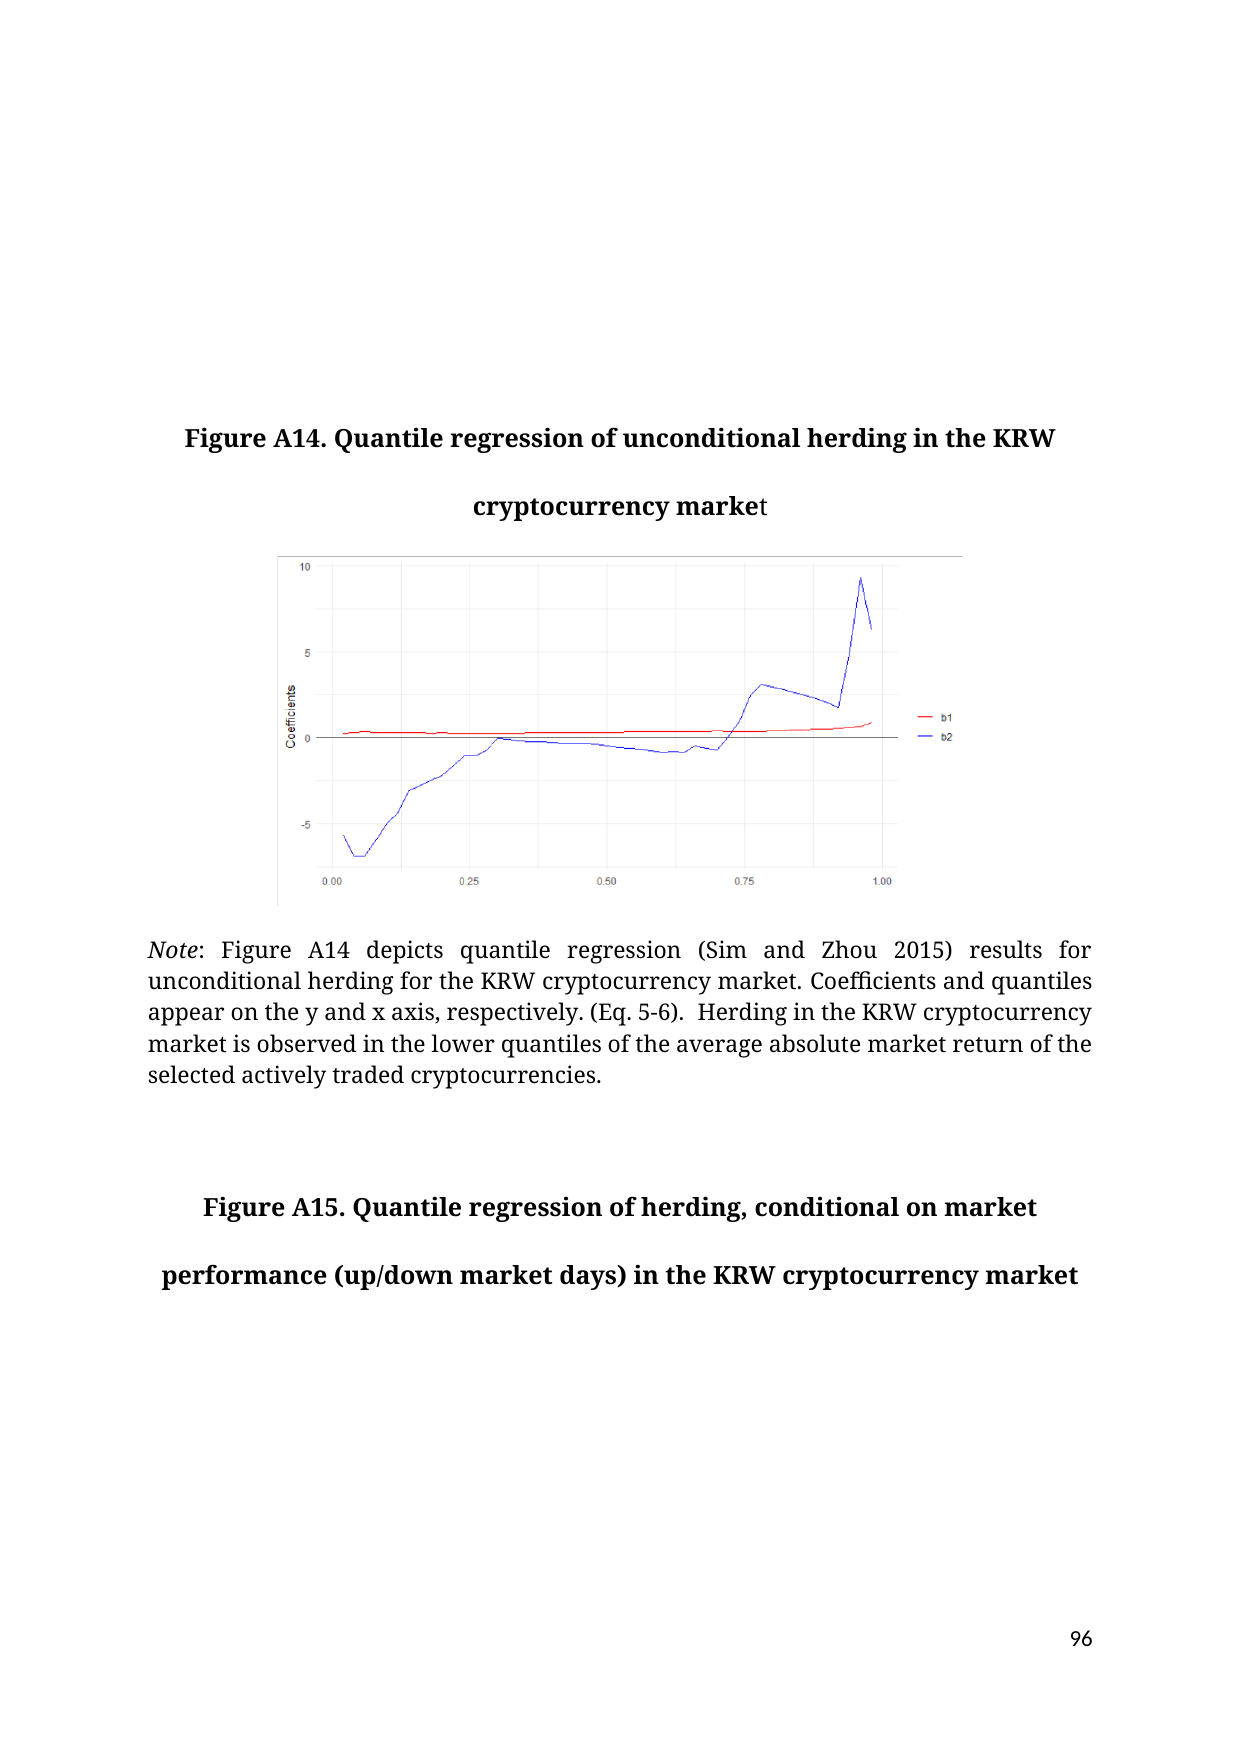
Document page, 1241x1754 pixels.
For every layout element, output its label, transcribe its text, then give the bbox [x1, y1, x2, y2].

text Note: Figure A14 depicts quantile regression (Sim and Zhou 2015) results for unconditional herding for the KRW cryptocurrency market. Coefficients and quantiles appear on the y and x axis, respectively. (Eq. 5-6). Herding in the KRW cryptocurrency market is observed in the lower quantiles of the average absolute market return of the selected actively traded cryptocurrencies. [148, 934, 1092, 1090]
text Figure A15. Quantile regression of herding, conditional on market performance (up/down market days) in the KRW cryptocurrency market [148, 1189, 1092, 1292]
picture [277, 556, 963, 906]
text Figure A14. Quantile regression of unconditional herding in the KRW cryptocurrency market [148, 420, 1092, 522]
